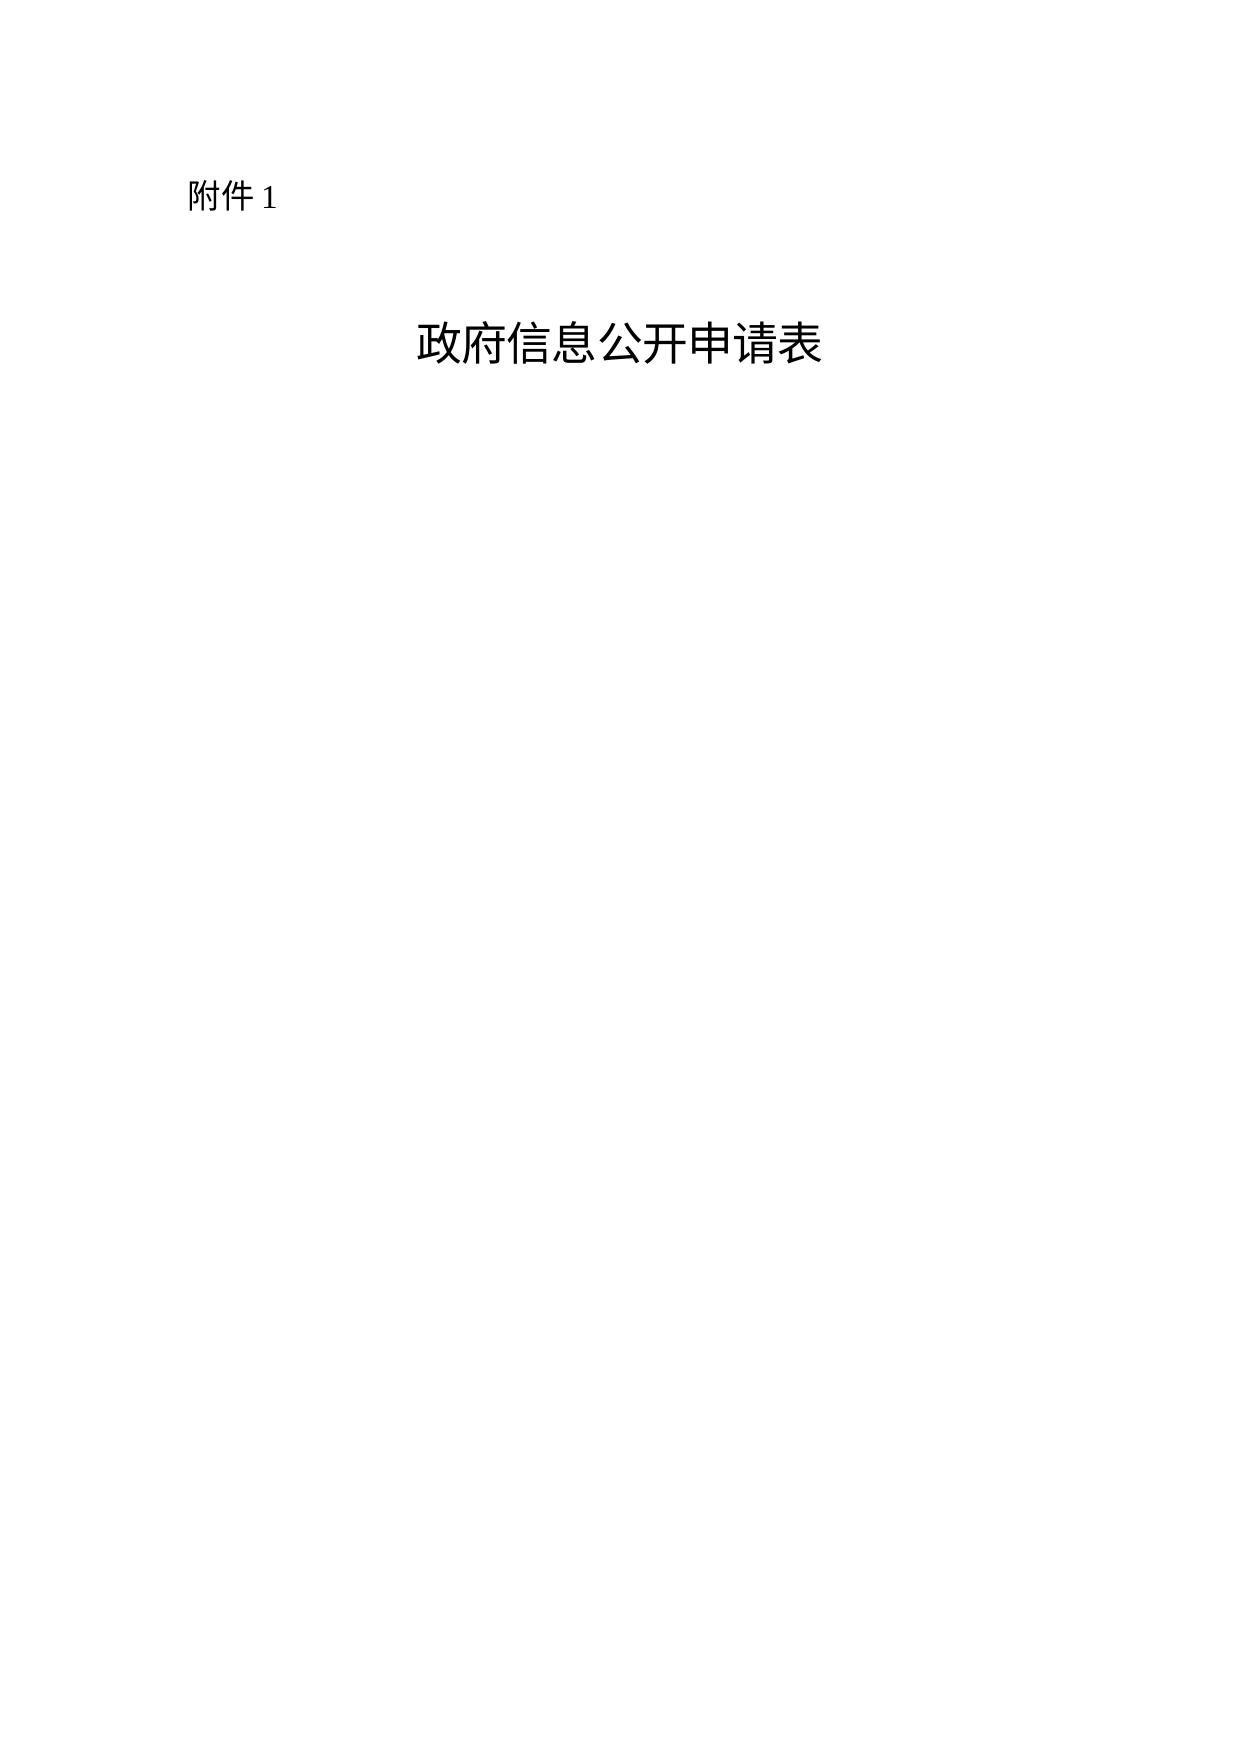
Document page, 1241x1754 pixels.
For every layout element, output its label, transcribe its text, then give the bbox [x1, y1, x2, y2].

text 政府信息公开申请表 [187, 292, 1053, 389]
text 附件1 [187, 162, 1053, 227]
